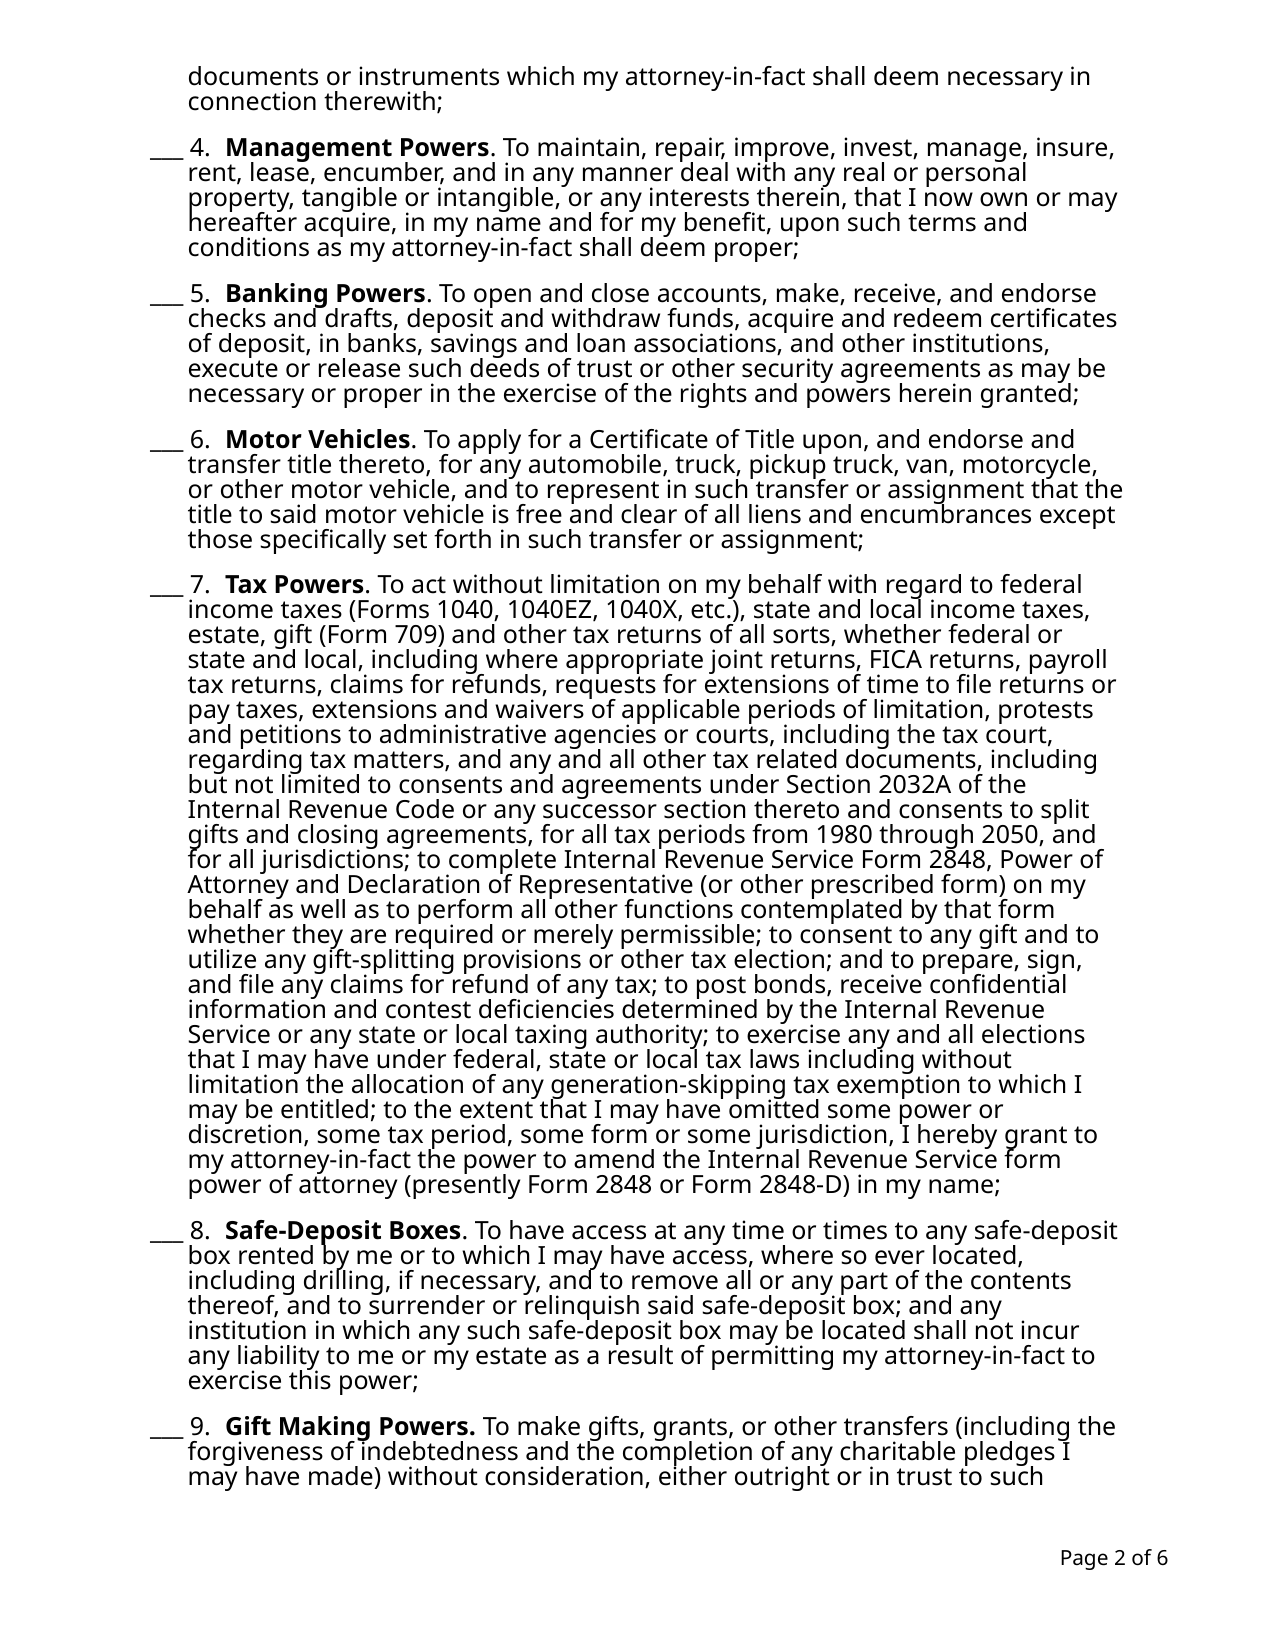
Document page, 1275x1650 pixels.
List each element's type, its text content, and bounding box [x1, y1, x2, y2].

list ___ 7. Tax Powers. To act without limitation on my behalf with regard to federal income taxes (Forms 1040, 1040EZ, 1040X, etc.), state and local income taxes, estate, gift (Form 709) and other tax returns of all sorts, whether federal or state and local, including where appropriate joint returns, FICA returns, payroll tax returns, claims for refunds, requests for extensions of time to file returns or pay taxes, extensions and waivers of applicable periods of limitation, protests and petitions to administrative agencies or courts, including the tax court, regarding tax matters, and any and all other tax related documents, including but not limited to consents and agreements under Section 2032A of the Internal Revenue Code or any successor section thereto and consents to split gifts and closing agreements, for all tax periods from 1980 through 2050, and for all jurisdictions; to complete Internal Revenue Service Form 2848, Power of Attorney and Declaration of Representative (or other prescribed form) on my behalf as well as to perform all other functions contemplated by that form whether they are required or merely permissible; to consent to any gift and to utilize any gift-splitting provisions or other tax election; and to prepare, sign, and file any claims for refund of any tax; to post bonds, receive confidential information and contest deficiencies determined by the Internal Revenue Service or any state or local taxing authority; to exercise any and all elections that I may have under federal, state or local tax laws including without limitation the allocation of any generation-skipping tax exemption to which I may be entitled; to the extent that I may have omitted some power or discretion, some tax period, some form or some jurisdiction, I hereby grant to my attorney-in-fact the power to amend the Internal Revenue Service form power of attorney (presently Form 2848 or Form 2848-D) in my name; [150, 574, 1125, 1199]
list ___ 5. Banking Powers. To open and close accounts, make, receive, and endorse checks and drafts, deposit and withdraw funds, acquire and redeem certificates of deposit, in banks, savings and loan associations, and other institutions, execute or release such deeds of trust or other security agreements as may be necessary or proper in the exercise of the rights and powers herein granted; [150, 282, 1125, 407]
list ___ 6. Motor Vehicles. To apply for a Certificate of Title upon, and endorse and transfer title thereto, for any automobile, truck, pickup truck, van, motorcycle, or other motor vehicle, and to represent in such transfer or assignment that the title to said motor vehicle is free and clear of all liens and encumbrances except those specifically set forth in such transfer or assignment; [150, 428, 1125, 553]
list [150, 1416, 1125, 1491]
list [150, 66, 1125, 116]
list ___ 4. Management Powers. To maintain, repair, improve, invest, manage, insure, rent, lease, encumber, and in any manner deal with any real or personal property, tangible or intangible, or any interests therein, that I now own or may hereafter acquire, in my name and for my benefit, upon such terms and conditions as my attorney-in-fact shall deem proper; [150, 136, 1125, 261]
list ___ 8. Safe-Deposit Boxes. To have access at any time or times to any safe-deposit box rented by me or to which I may have access, where so ever located, including drilling, if necessary, and to remove all or any part of the contents thereof, and to surrender or relinquish said safe-deposit box; and any institution in which any such safe-deposit box may be located shall not incur any liability to me or my estate as a result of permitting my attorney-in-fact to exercise this power; [150, 1220, 1125, 1395]
